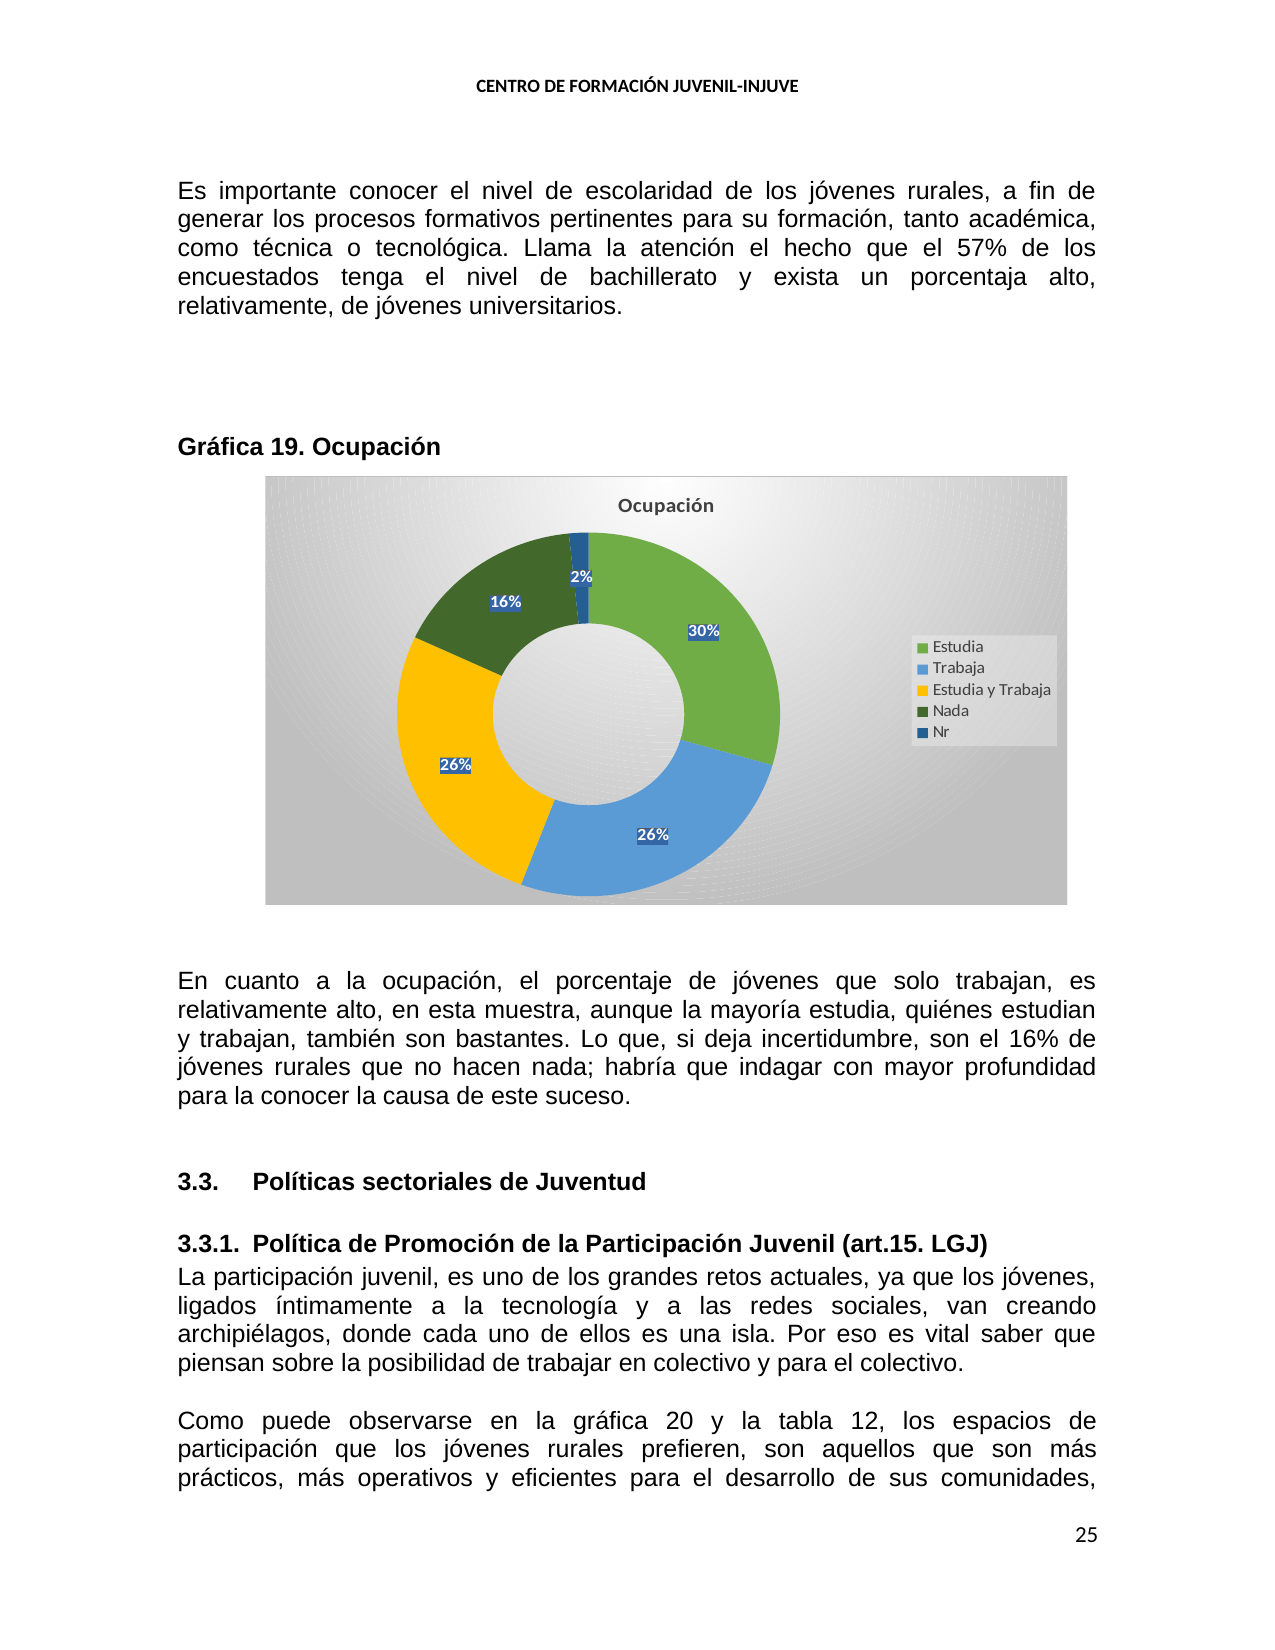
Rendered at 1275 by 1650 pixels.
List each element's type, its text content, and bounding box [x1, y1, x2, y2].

text En cuanto a la ocupación, el porcentaje de jóvenes que solo trabajan, es relativamente alto, en esta muestra, aunque la mayoría estudia, quiénes estudian y trabajan, también son bastantes. Lo que, si deja incertidumbre, son el 16% de jóvenes rurales que no hacen nada; habría que indagar con mayor profundidad para la conocer la causa de este suceso. [177, 966, 1098, 1110]
subtitle Política de Promoción de la Participación Juvenil (art.15. LGJ) [177, 1229, 1098, 1258]
text Gráfica 19. Ocupación [177, 431, 1098, 460]
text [177, 1406, 1098, 1492]
text La participación juvenil, es uno de los grandes retos actuales, ya que los jóvenes, ligados íntimamente a la tecnología y a las redes sociales, van creando archipiélagos, donde cada uno de ellos es una isla. Por eso es vital saber que piensan sobre la posibilidad de trabajar en colectivo y para el colectivo. [177, 1262, 1098, 1377]
text Es importante conocer el nivel de escolaridad de los jóvenes rurales, a fin de generar los procesos formativos pertinentes para su formación, tanto académica, como técnica o tecnológica. Llama la atención el hecho que el 57% de los encuestados tenga el nivel de bachillerato y exista un porcentaja alto, relativamente, de jóvenes universitarios. [177, 176, 1098, 319]
list Políticas sectoriales de Juventud [177, 1167, 1098, 1196]
